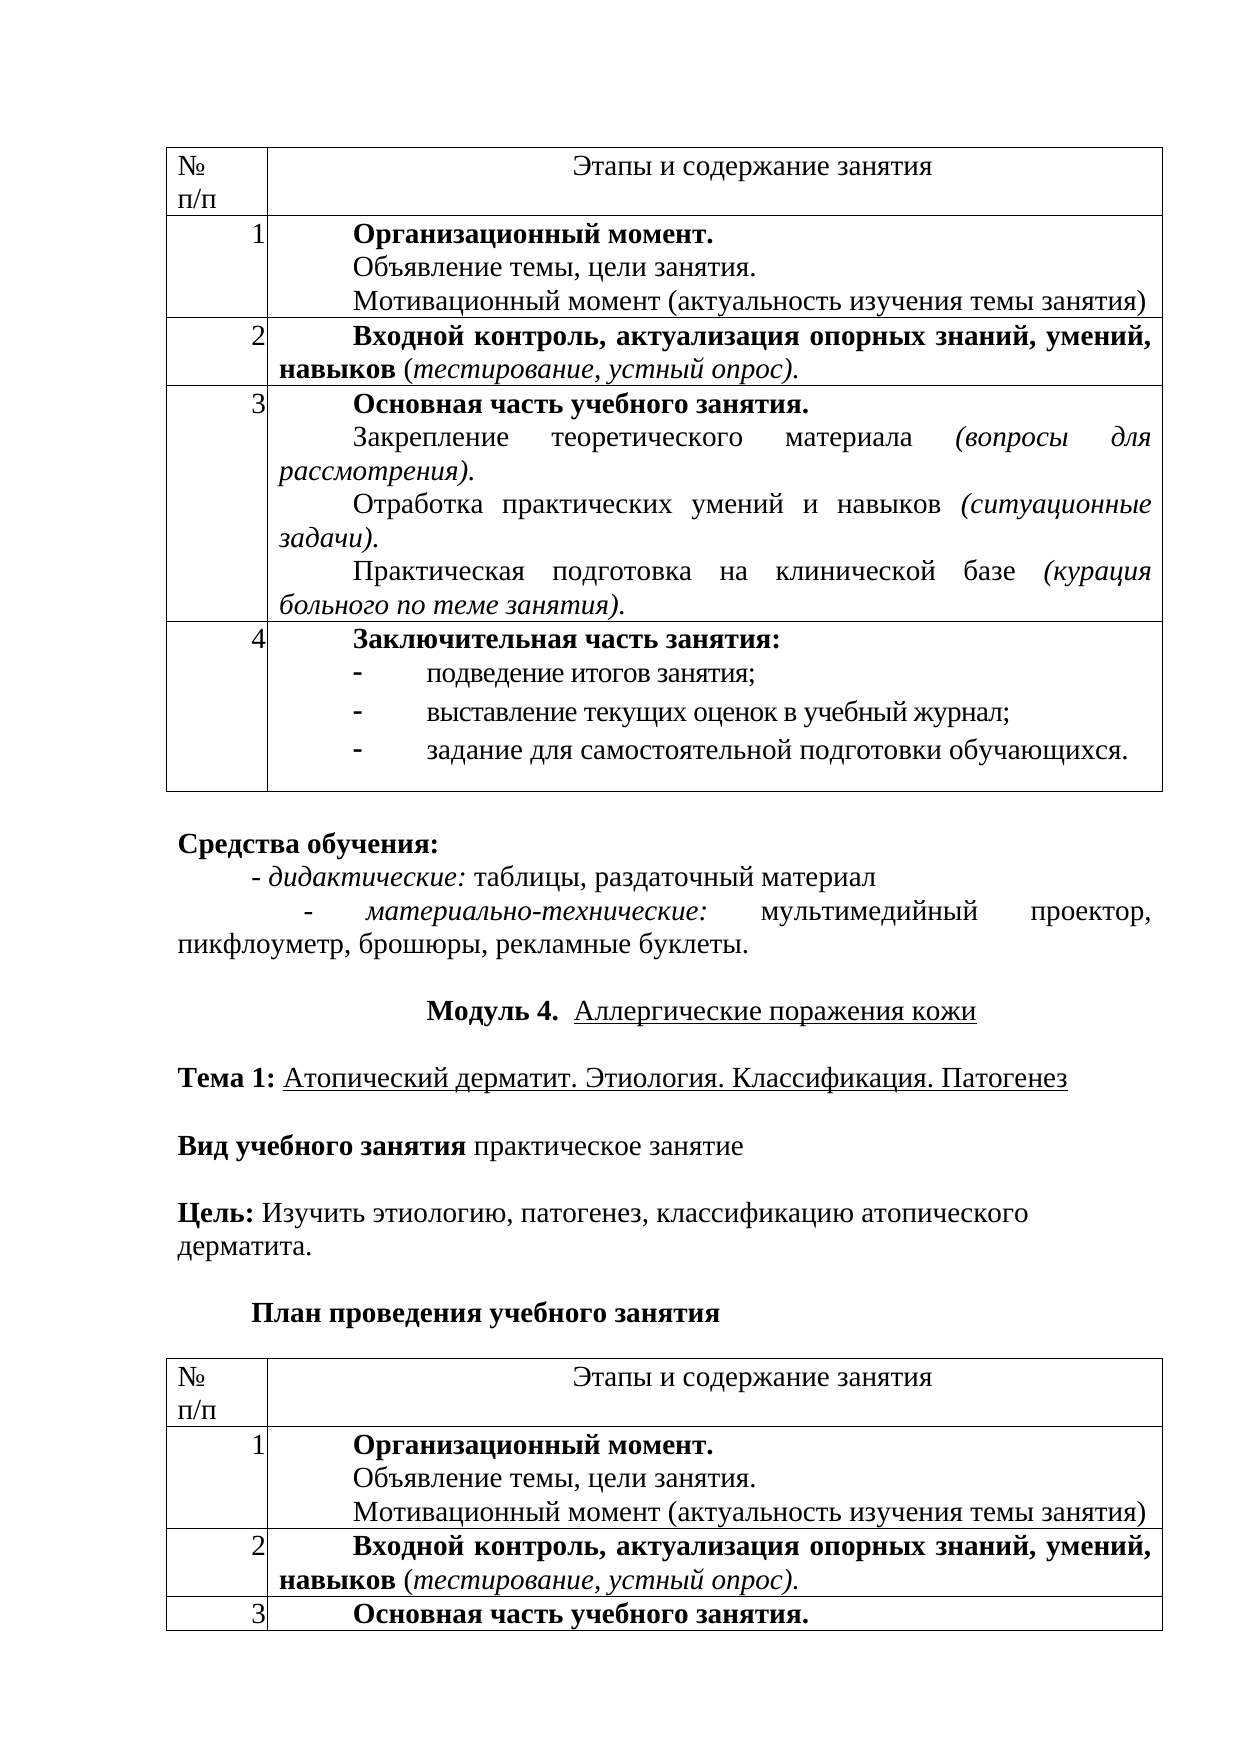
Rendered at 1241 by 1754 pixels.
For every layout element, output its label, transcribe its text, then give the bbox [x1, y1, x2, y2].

text - дидактические: таблицы, раздаточный материал [177, 859, 1152, 893]
table_cell 4 [167, 622, 267, 791]
text Вид учебного занятия практическое занятие [177, 1128, 1152, 1161]
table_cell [268, 1597, 1162, 1630]
text Цель: Изучить этиологию, патогенез, классификацию атопического дерматита. [177, 1195, 1152, 1262]
table_cell 3 [167, 386, 267, 621]
table_cell 2 [167, 1529, 267, 1596]
table_cell Входной контроль, актуализация опорных знаний, умений, навыков (тестирование, устный опрос). [268, 1529, 1162, 1596]
table_cell 3 [167, 1597, 267, 1630]
table_header Этапы и содержание занятия [268, 1359, 1162, 1426]
table_cell Организационный момент. Объявление темы, цели занятия. Мотивационный момент (актуальность изучения темы занятия) [268, 1427, 1162, 1527]
text План проведения учебного занятия [177, 1295, 1152, 1329]
table_header № п/п [167, 1359, 267, 1426]
table_cell 1 [167, 216, 267, 317]
text Тема 1: Атопический дерматит. Этиология. Классификация. Патогенез [177, 1061, 1152, 1094]
text Модуль 4. Аллергические поражения кожи [177, 993, 1152, 1027]
table_cell Заключительная часть занятия: подведение итогов занятия; выставление текущих оценок в учебный журнал; задание для самостоятельной подготовки обучающихся. [268, 622, 1162, 791]
table_cell 2 [167, 318, 267, 385]
table_header Этапы и содержание занятия [268, 148, 1162, 215]
table_header № п/п [167, 148, 267, 215]
text Средства обучения: [177, 826, 1152, 859]
text - материально-технические: мультимедийный проектор, пикфлоуметр, брошюры, рекламные буклеты. [177, 893, 1152, 960]
table_cell 1 [167, 1427, 267, 1527]
table_cell Входной контроль, актуализация опорных знаний, умений, навыков (тестирование, устный опрос). [268, 318, 1162, 385]
table_cell Организационный момент. Объявление темы, цели занятия. Мотивационный момент (актуальность изучения темы занятия) [268, 216, 1162, 317]
